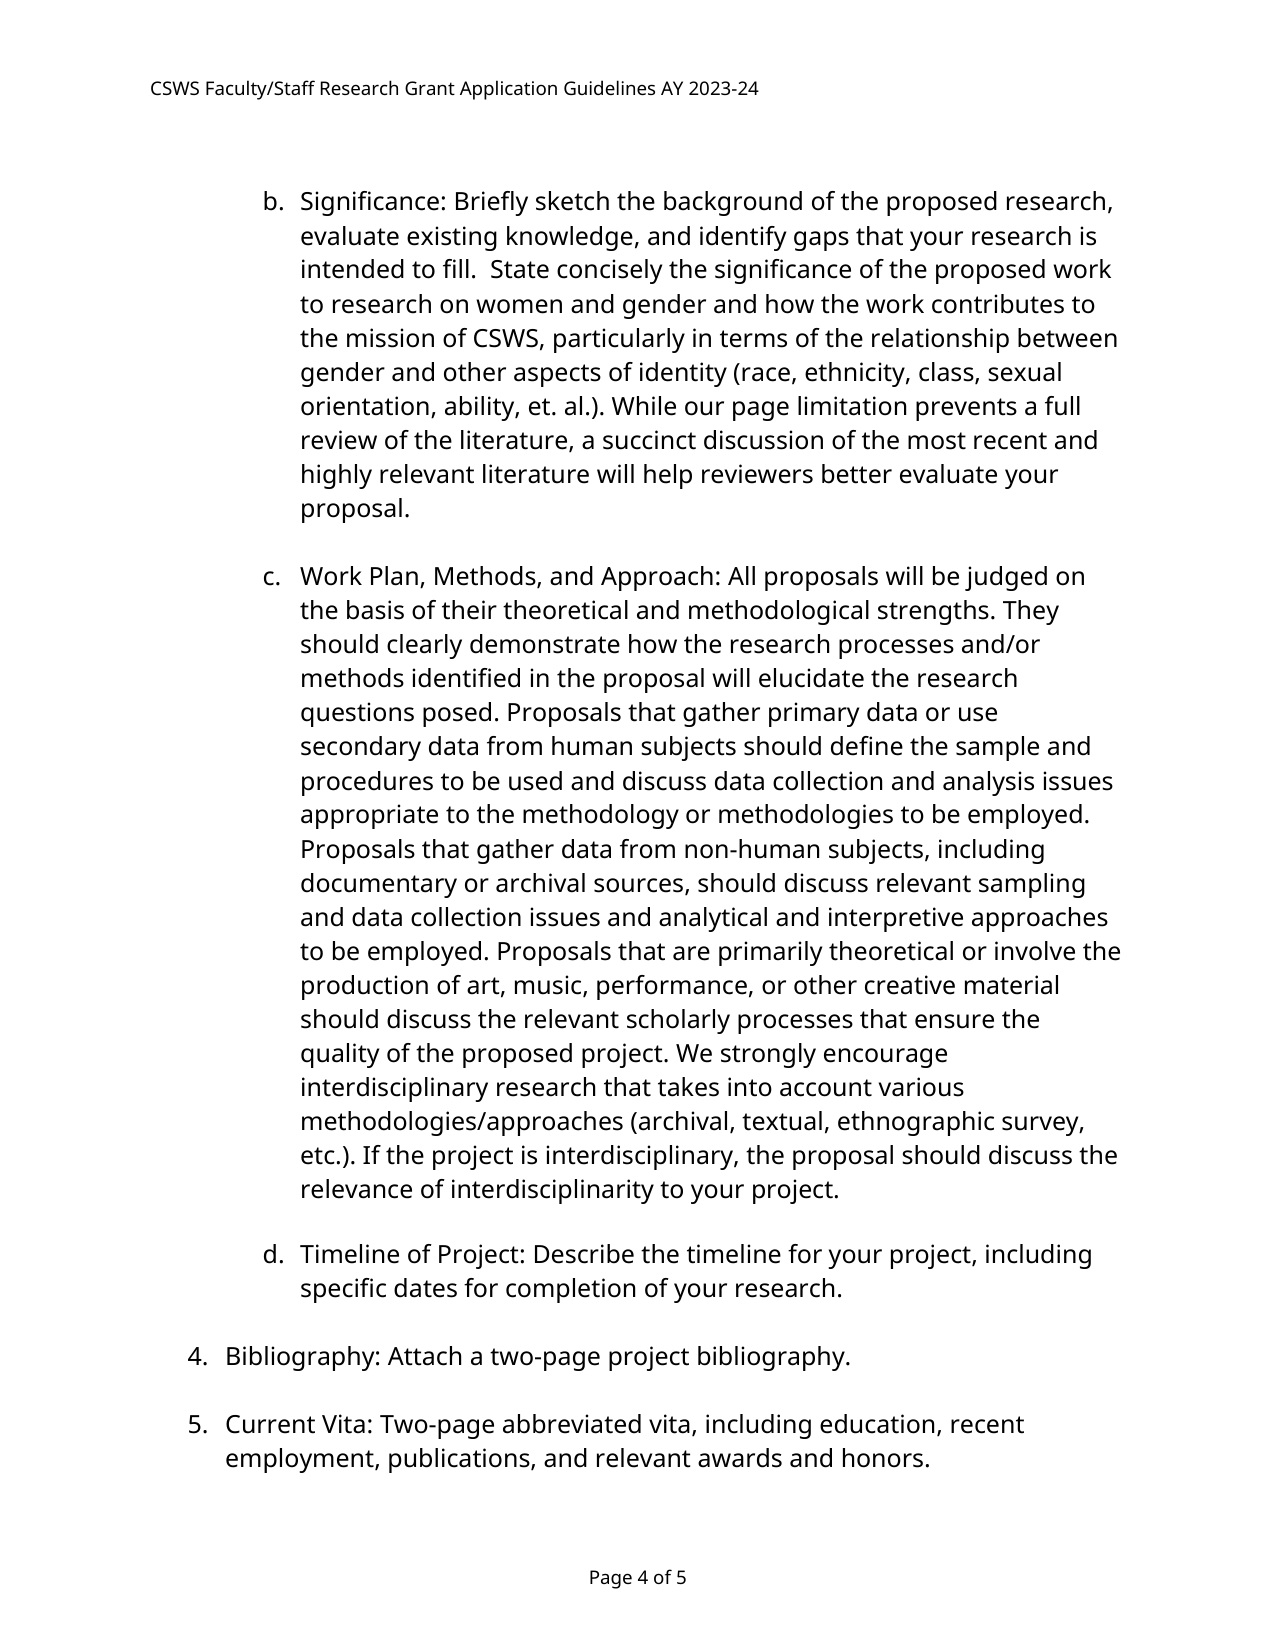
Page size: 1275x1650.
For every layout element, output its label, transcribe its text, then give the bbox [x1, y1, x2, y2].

list Significance: Briefly sketch the background of the proposed research, evaluate existing knowledge, and identify gaps that your research is intended to fill. State concisely the significance of the proposed work to research on women and gender and how the work contributes to the mission of CSWS, particularly in terms of the relationship between gender and other aspects of identity (race, ethnicity, class, sexual orientation, ability, et. al.). While our page limitation prevents a full review of the literature, a succinct discussion of the most recent and highly relevant literature will help reviewers better evaluate your proposal. [262, 184, 1125, 525]
list Timeline of Project: Describe the timeline for your project, including specific dates for completion of your research. [262, 1236, 1125, 1304]
list Bibliography: Attach a two-page project bibliography. [187, 1339, 1125, 1373]
list Work Plan, Methods, and Approach: All proposals will be judged on the basis of their theoretical and methodological strengths. They should clearly demonstrate how the research processes and/or methods identified in the proposal will elucidate the research questions posed. Proposals that gather primary data or use secondary data from human subjects should define the sample and procedures to be used and discuss data collection and analysis issues appropriate to the methodology or methodologies to be employed. Proposals that gather data from non-human subjects, including documentary or archival sources, should discuss relevant sampling and data collection issues and analytical and interpretive approaches to be employed. Proposals that are primarily theoretical or involve the production of art, music, performance, or other creative material should discuss the relevant scholarly processes that ensure the quality of the proposed project. We strongly encourage interdisciplinary research that takes into account various methodologies/approaches (archival, textual, ethnographic survey, etc.). If the project is interdisciplinary, the proposal should discuss the relevance of interdisciplinarity to your project. [262, 559, 1125, 1206]
list Current Vita: Two-page abbreviated vita, including education, recent employment, publications, and relevant awards and honors. [187, 1407, 1125, 1475]
